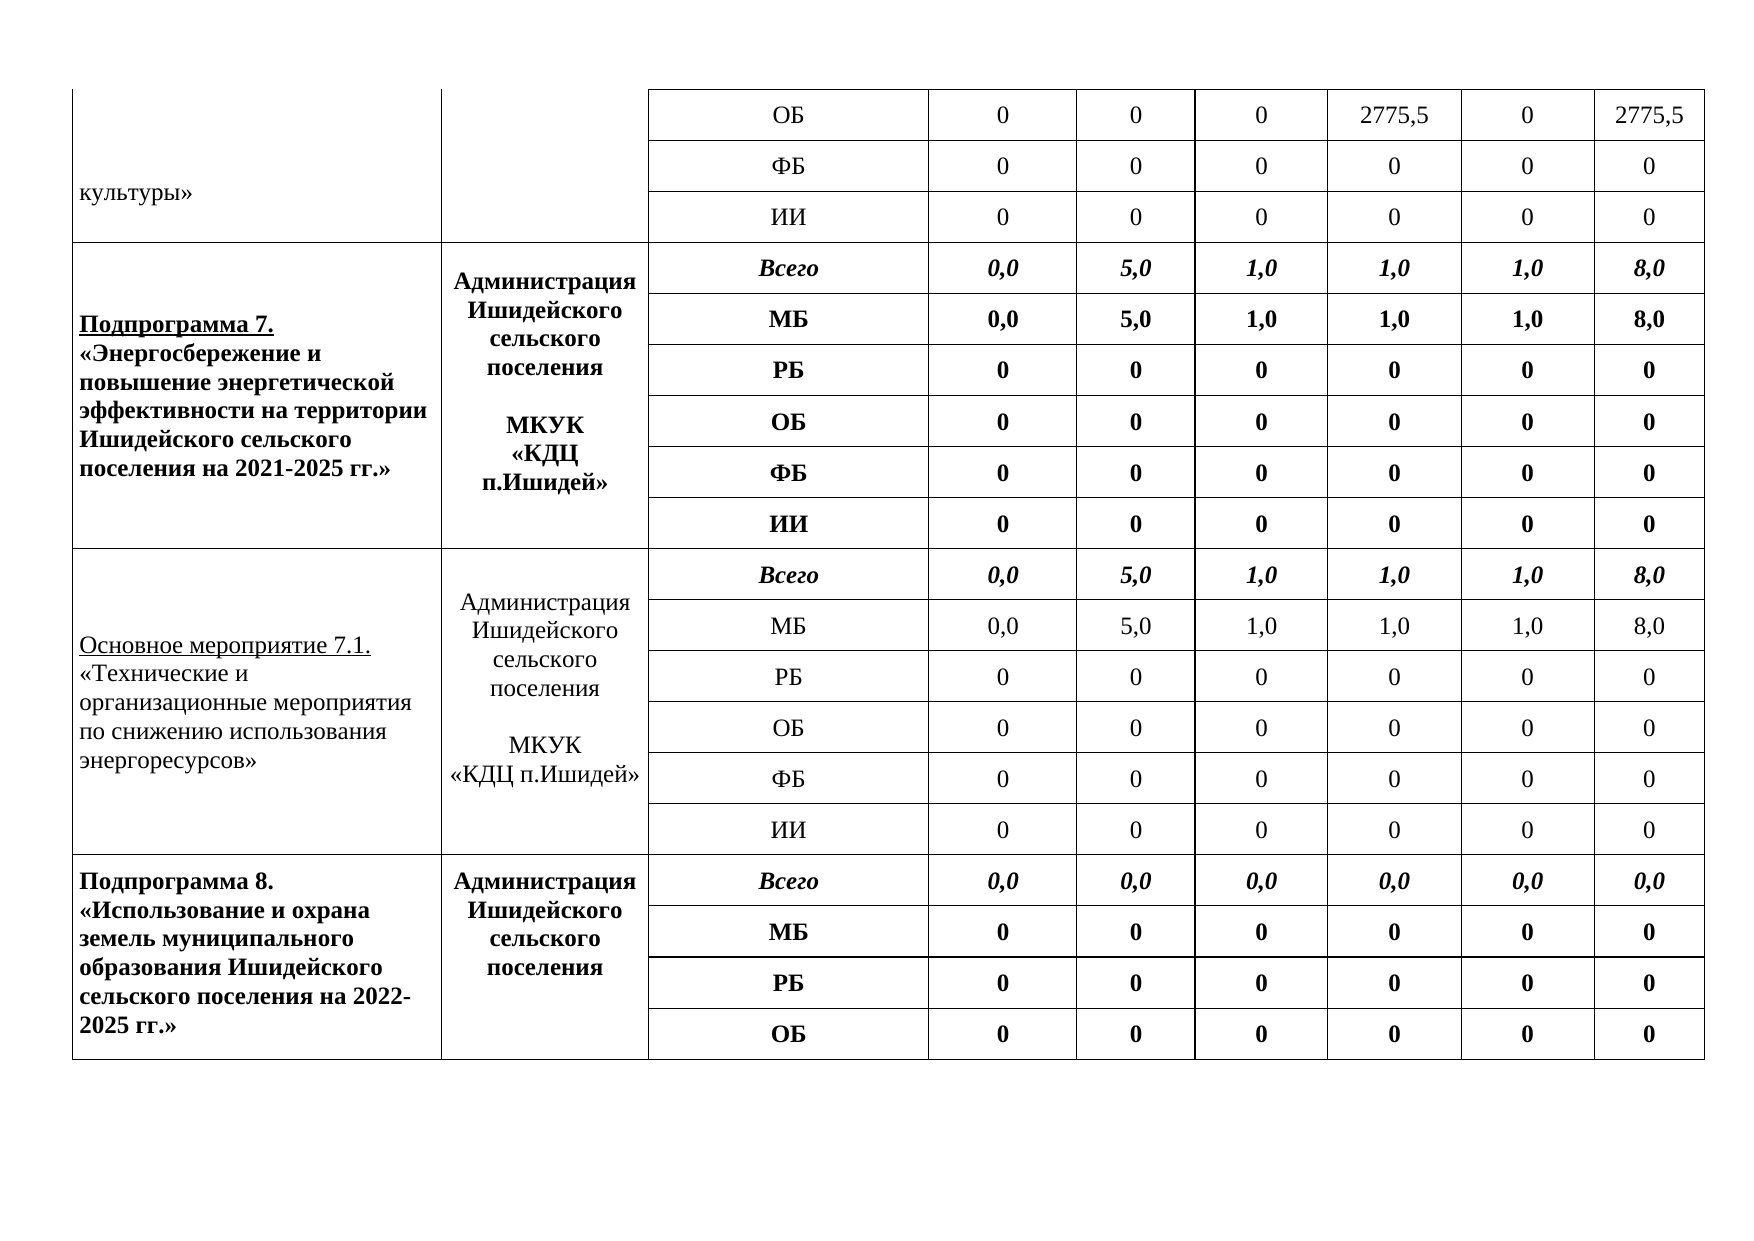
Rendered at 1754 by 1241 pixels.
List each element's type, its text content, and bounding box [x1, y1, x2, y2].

table_cell 0 [1595, 345, 1704, 395]
table_cell 0,0 [1077, 855, 1194, 905]
table_cell РБ [649, 651, 928, 701]
table_cell 0 [1462, 651, 1594, 701]
table_cell 1,0 [1462, 549, 1594, 599]
table_cell 0 [1462, 702, 1594, 752]
table_cell 0 [1595, 498, 1704, 548]
table_cell 0 [1196, 753, 1327, 803]
table_cell 0 [1077, 192, 1194, 242]
table_cell 0 [1328, 702, 1461, 752]
table_cell 0 [1077, 804, 1194, 854]
table_cell 0 [1196, 396, 1327, 446]
table_cell 0 [1328, 141, 1461, 191]
table_cell 0 [1595, 906, 1704, 956]
table_cell 0 [929, 345, 1076, 395]
table_cell МБ [649, 600, 928, 650]
table_cell 1,0 [1196, 600, 1327, 650]
table_cell 1,0 [1462, 243, 1594, 293]
table_cell 0 [1077, 753, 1194, 803]
table_cell 0,0 [929, 549, 1076, 599]
table_cell 0 [929, 192, 1076, 242]
table_cell РБ [649, 958, 928, 1007]
table_cell 0 [1077, 906, 1194, 956]
table_cell 0 [1328, 345, 1461, 395]
table_cell 0 [1462, 447, 1594, 497]
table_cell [442, 855, 648, 1058]
table_cell 0 [929, 958, 1076, 1007]
table_cell Всего [649, 855, 928, 905]
table_cell 0 [929, 447, 1076, 497]
table_cell 1,0 [1196, 243, 1327, 293]
table_cell РБ [649, 345, 928, 395]
table_cell 0 [1196, 498, 1327, 548]
table_cell 0 [1595, 804, 1704, 854]
table_cell 0 [1196, 345, 1327, 395]
table_cell 0 [1196, 141, 1327, 191]
table_cell ФБ [649, 447, 928, 497]
table_cell ОБ [649, 90, 928, 140]
table_cell 0 [929, 906, 1076, 956]
table_cell 0 [1328, 906, 1461, 956]
table_cell 0,0 [1595, 855, 1704, 905]
table_cell 0 [929, 498, 1076, 548]
table_cell ИИ [649, 498, 928, 548]
table_cell 0 [929, 396, 1076, 446]
table_cell 0 [929, 804, 1076, 854]
table_cell 0 [1328, 753, 1461, 803]
table_cell 0 [1196, 906, 1327, 956]
table_cell 1,0 [1196, 294, 1327, 344]
table_cell 5,0 [1077, 294, 1194, 344]
table_cell 0 [1196, 958, 1327, 1007]
table_cell 0 [1077, 141, 1194, 191]
table_cell 0 [1196, 1009, 1327, 1058]
table_cell 0 [1595, 702, 1704, 752]
table_cell 0 [1077, 90, 1194, 140]
table_cell 0 [1462, 141, 1594, 191]
table_cell 0 [1328, 651, 1461, 701]
table_cell Администрация Ишидейского сельского поселения МКУК «КДЦ п.Ишидей» [442, 549, 648, 854]
table_cell 0 [1196, 651, 1327, 701]
table_cell 0 [1462, 396, 1594, 446]
table_cell 0 [1462, 804, 1594, 854]
table_cell 0 [1595, 141, 1704, 191]
table_cell 0 [1077, 396, 1194, 446]
table_cell 0 [1462, 192, 1594, 242]
table_cell 0 [1328, 192, 1461, 242]
table_cell 0 [1196, 90, 1327, 140]
table_cell 5,0 [1077, 549, 1194, 599]
table_cell 2775,5 [1328, 90, 1461, 140]
table_cell 0,0 [1462, 855, 1594, 905]
table_cell 1,0 [1196, 549, 1327, 599]
table_cell Администрация Ишидейского сельского поселения МКУК «КДЦ п.Ишидей» [442, 243, 648, 548]
table_cell 0,0 [929, 294, 1076, 344]
table_cell 0 [1462, 90, 1594, 140]
table_cell 1,0 [1328, 600, 1461, 650]
table_cell 0 [1077, 345, 1194, 395]
table_cell 0 [1077, 498, 1194, 548]
table_cell ОБ [649, 702, 928, 752]
table_cell МБ [649, 294, 928, 344]
table_cell ОБ [649, 1009, 928, 1058]
table_cell 0 [929, 651, 1076, 701]
table_cell Подпрограмма 8. «Использование и охрана земель муниципального образования Ишидейского сельского поселения на 2022-2025 гг.» [73, 855, 441, 1058]
table_cell 0 [1462, 906, 1594, 956]
table_cell 5,0 [1077, 243, 1194, 293]
table_cell 0,0 [929, 855, 1076, 905]
table_cell Всего [649, 549, 928, 599]
table_cell 0 [1077, 1009, 1194, 1058]
table_cell 0 [1462, 345, 1594, 395]
table_cell 0 [1196, 447, 1327, 497]
table_cell 0 [1077, 958, 1194, 1007]
table_cell Всего [649, 243, 928, 293]
table_cell 0 [1328, 498, 1461, 548]
table_cell 0 [1595, 1009, 1704, 1058]
table_cell 0 [1196, 804, 1327, 854]
table_cell Основное мероприятие 7.1. «Технические и организационные мероприятия по снижению использования энергоресурсов» [73, 549, 441, 854]
table_cell 0 [1462, 753, 1594, 803]
table_cell 0 [929, 90, 1076, 140]
table_cell 0 [1077, 651, 1194, 701]
table_cell 0 [1328, 958, 1461, 1007]
table_cell 0 [1077, 447, 1194, 497]
table_cell 0 [1462, 958, 1594, 1007]
table_cell 1,0 [1328, 243, 1461, 293]
table_cell 0,0 [1328, 855, 1461, 905]
table_cell 0 [1595, 447, 1704, 497]
table_cell 0 [1196, 192, 1327, 242]
table_cell ФБ [649, 141, 928, 191]
table_cell МБ [649, 906, 928, 956]
table_cell 0 [1595, 958, 1704, 1007]
table_cell 0 [1595, 396, 1704, 446]
table_cell 0 [1595, 753, 1704, 803]
table_cell 1,0 [1328, 294, 1461, 344]
table_cell 8,0 [1595, 243, 1704, 293]
table_cell ИИ [649, 192, 928, 242]
table_cell 0 [929, 1009, 1076, 1058]
table_cell 0,0 [929, 243, 1076, 293]
table_cell 0 [929, 753, 1076, 803]
table_cell 0 [1595, 651, 1704, 701]
table_cell 0 [929, 702, 1076, 752]
table_cell 0 [1328, 1009, 1461, 1058]
table_cell 0 [1196, 702, 1327, 752]
table_cell ФБ [649, 753, 928, 803]
table_cell 5,0 [1077, 600, 1194, 650]
table_cell 1,0 [1462, 600, 1594, 650]
table_cell 8,0 [1595, 294, 1704, 344]
table_cell 0 [1462, 498, 1594, 548]
table_cell 8,0 [1595, 600, 1704, 650]
table_cell ИИ [649, 804, 928, 854]
table_cell Подпрограмма 7. «Энергосбережение и повышение энергетической эффективности на территории Ишидейского сельского поселения на 2021-2025 гг.» [73, 243, 441, 548]
table_cell 0,0 [1196, 855, 1327, 905]
table_cell ОБ [649, 396, 928, 446]
table_cell 2775,5 [1595, 90, 1704, 140]
table_cell 8,0 [1595, 549, 1704, 599]
table_cell 0 [929, 141, 1076, 191]
table_cell 0 [1077, 702, 1194, 752]
table_cell 0 [1595, 192, 1704, 242]
table_cell 0,0 [929, 600, 1076, 650]
table_cell 0 [1328, 804, 1461, 854]
table_cell 0 [1328, 447, 1461, 497]
table_cell 0 [1462, 1009, 1594, 1058]
table_cell 0 [1328, 396, 1461, 446]
table_cell 1,0 [1462, 294, 1594, 344]
table_cell 1,0 [1328, 549, 1461, 599]
